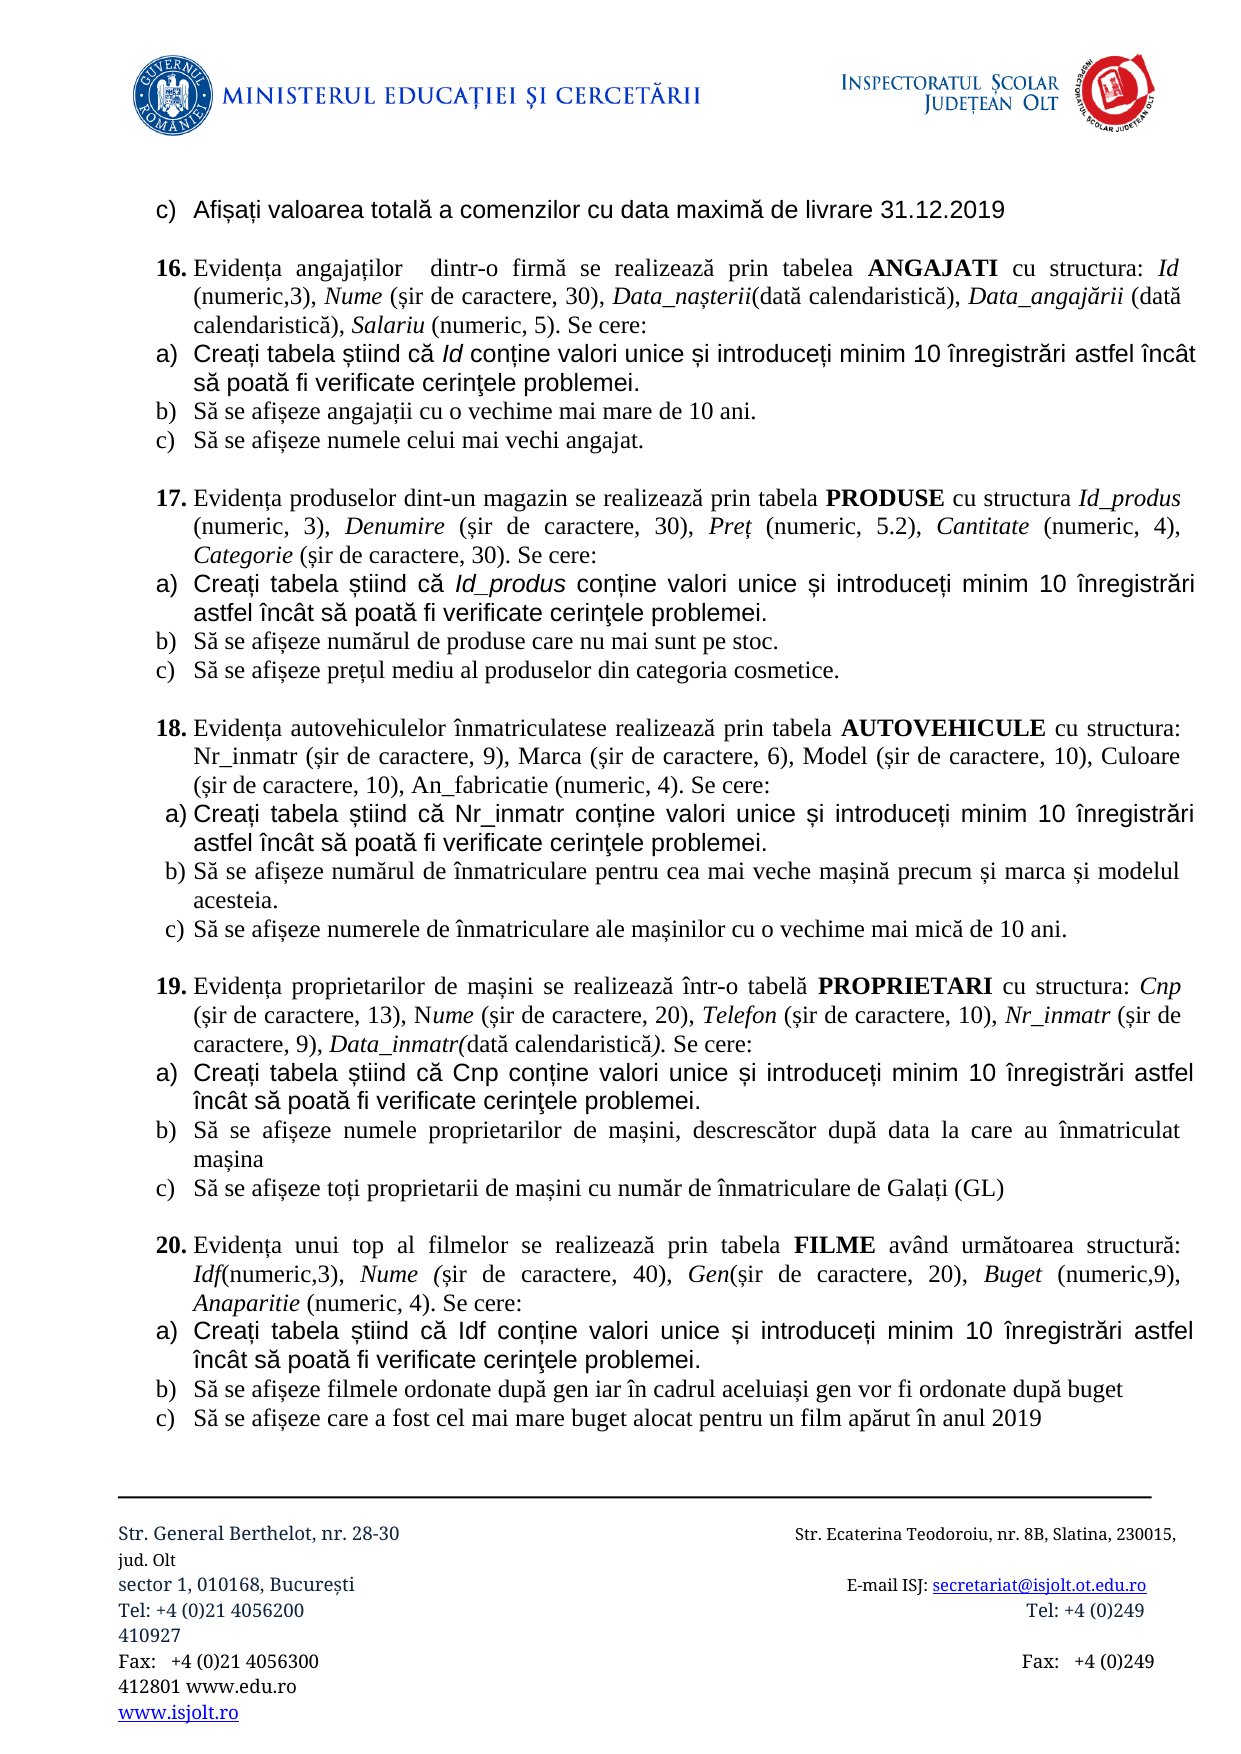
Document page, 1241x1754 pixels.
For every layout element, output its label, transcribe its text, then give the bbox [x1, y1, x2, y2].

list Să se afișeze care a fost cel mai mare buget alocat pentru un film apărut în anul 2019 [156, 1403, 1181, 1431]
list Să se afișeze prețul mediu al produselor din categoria cosmetice. [156, 655, 1181, 684]
list Evidența produselor dint-un magazin se realizează prin tabela PRODUSE cu structura Id_produs (numeric, 3), Denumire (șir de caractere, 30), Preț (numeric, 5.2), Cantitate (numeric, 4), Categorie (șir de caractere, 30). Se cere: [156, 483, 1181, 569]
list Să se afișeze filmele ordonate după gen iar în cadrul aceluiași gen vor fi ordonate după buget [156, 1374, 1181, 1403]
list Evidența unui top al filmelor se realizează prin tabela FILME având următoarea structură: Idf(numeric,3), Nume (șir de caractere, 40), Gen(șir de caractere, 20), Buget (numeric,9), Anaparitie (numeric, 4). Se cere: [156, 1230, 1181, 1316]
list Să se afișeze numărul de produse care nu mai sunt pe stoc. [156, 626, 1181, 655]
list Să se afișeze numerele de înmatriculare ale mașinilor cu o vechime mai mică de 10 ani. [165, 914, 1181, 943]
list Evidența angajaților dintr-o firmă se realizează prin tabelea ANGAJATI cu structura: Id (numeric,3), Nume (șir de caractere, 30), Data_nașterii(dată calendaristică), Data_angajării (dată calendaristică), Salariu (numeric, 5). Se cere: [156, 253, 1181, 339]
list Creați tabela știind că Nr_inmatr conține valori unice și introduceți minim 10 înregistrări astfel încât să poată fi verificate cerinţele problemei. [165, 799, 1196, 856]
list Creați tabela știind că Id_produs conține valori unice și introduceți minim 10 înregistrări astfel încât să poată fi verificate cerinţele problemei. [156, 569, 1196, 626]
picture [836, 43, 1162, 143]
list Creați tabela știind că Cnp conține valori unice și introduceți minim 10 înregistrări astfel încât să poată fi verificate cerinţele problemei. [156, 1058, 1196, 1115]
list Să se afișeze numărul de înmatriculare pentru cea mai veche mașină precum și marca și modelul acesteia. [165, 856, 1181, 914]
list Evidența autovehiculelor înmatriculatese realizează prin tabela AUTOVEHICULE cu structura: Nr_inmatr (șir de caractere, 9), Marca (șir de caractere, 6), Model (șir de caractere, 10), Culoare (șir de caractere, 10), An_fabricatie (numeric, 4). Se cere: [156, 713, 1181, 799]
list Să se afișeze angajații cu o vechime mai mare de 10 ani. [156, 396, 1181, 425]
list Creați tabela știind că Id conține valori unice și introduceți minim 10 înregistrări astfel încât să poată fi verificate cerinţele problemei. [156, 339, 1196, 396]
picture [118, 42, 707, 147]
list Să se afișeze numele proprietarilor de mașini, descrescător după data la care au înmatriculat mașina [156, 1115, 1181, 1173]
list Evidența proprietarilor de mașini se realizează într-o tabelă PROPRIETARI cu structura: Cnp (șir de caractere, 13), Nume (șir de caractere, 20), Telefon (șir de caractere, 10), Nr_inmatr (șir de caractere, 9), Data_inmatr(dată calendaristică). Se cere: [156, 971, 1181, 1058]
list Creați tabela știind că Idf conține valori unice și introduceți minim 10 înregistrări astfel încât să poată fi verificate cerinţele problemei. [156, 1316, 1196, 1374]
list Să se afișeze numele celui mai vechi angajat. [156, 425, 1181, 454]
list Să se afișeze toți proprietarii de mașini cu număr de înmatriculare de Galați (GL) [156, 1173, 1181, 1201]
list Afișați valoarea totală a comenzilor cu data maximă de livrare 31.12.2019 [156, 195, 1196, 224]
